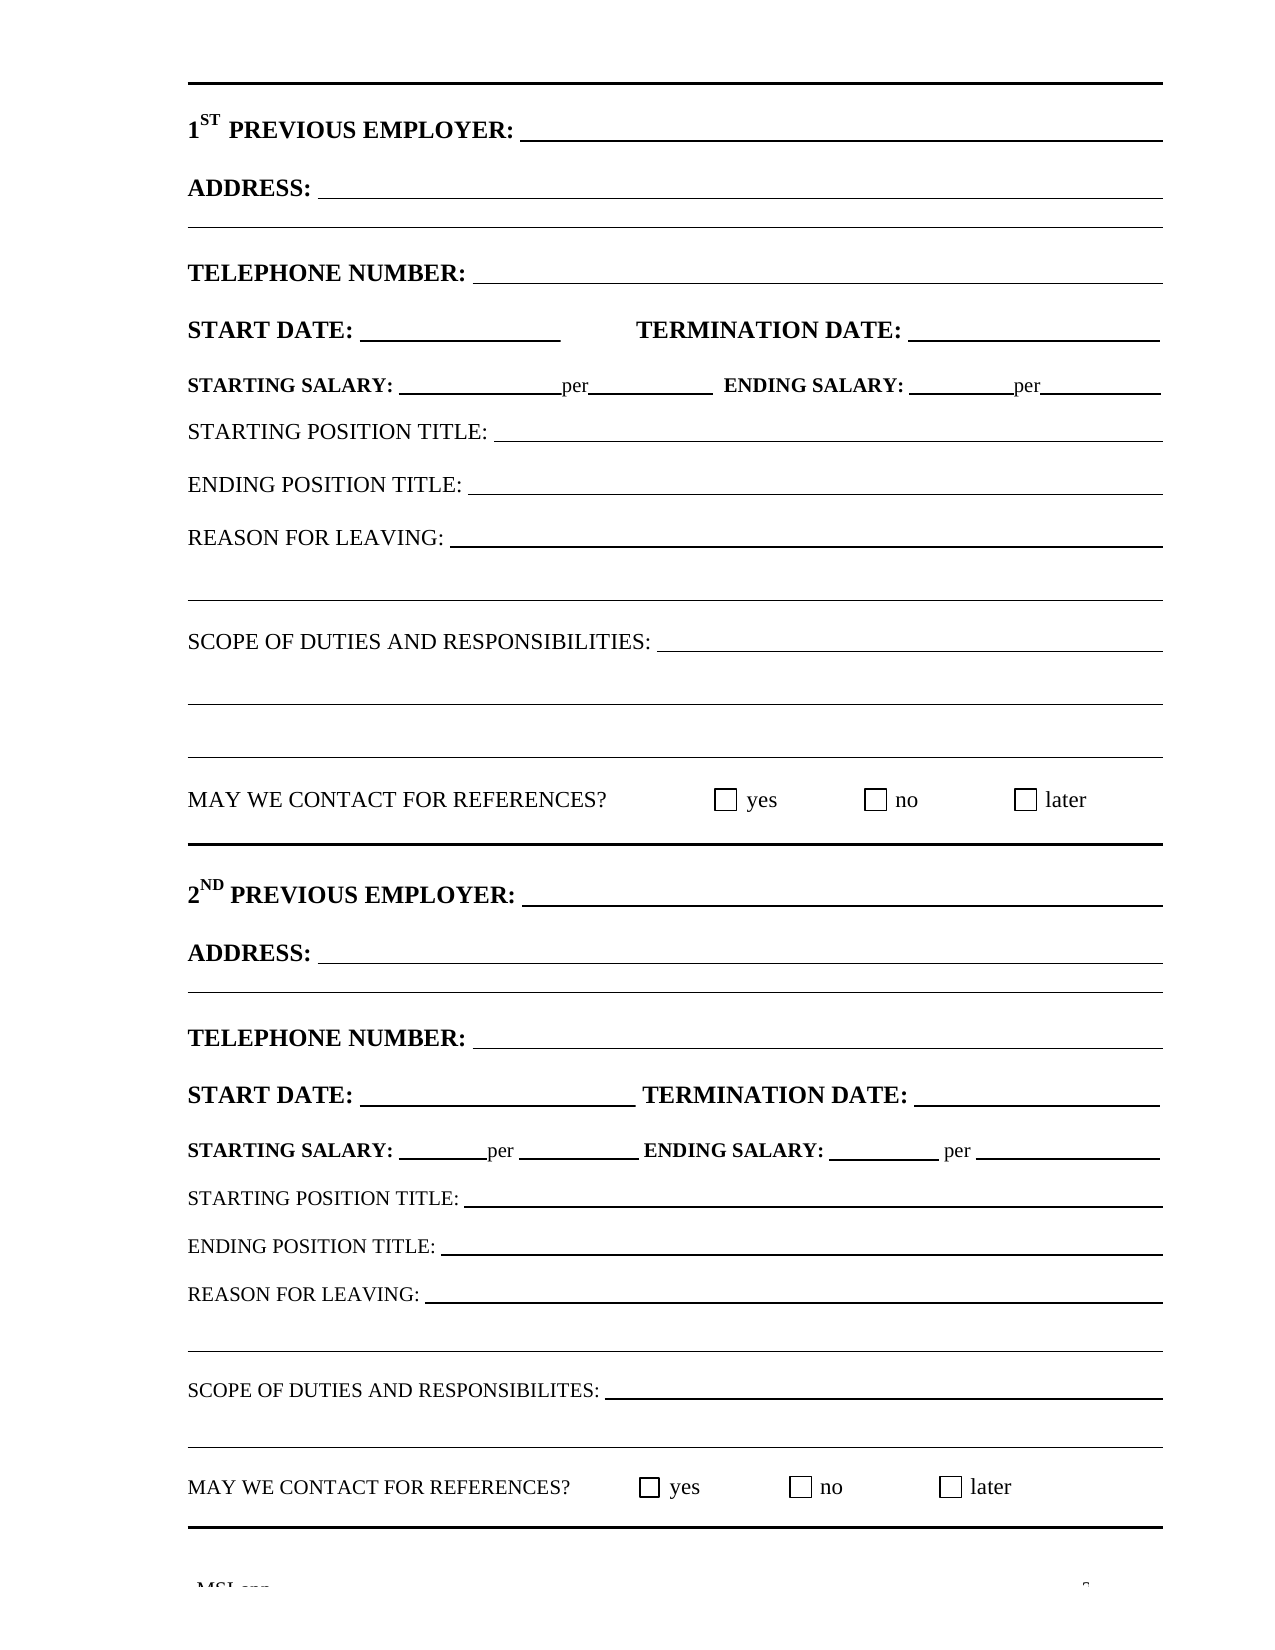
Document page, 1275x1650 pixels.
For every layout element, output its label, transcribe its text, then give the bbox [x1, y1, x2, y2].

text STARTING SALARY: per ENDING SALARY: per [187, 372, 1173, 397]
text START DATE: TERMINATION DATE: [187, 1080, 1173, 1109]
text ADDRESS: [187, 938, 1173, 966]
text MAY WE CONTACT FOR REFERENCES? yes no later [187, 1473, 1173, 1500]
text ADDRESS: [187, 173, 1173, 201]
text TELEPHONE NUMBER: [187, 258, 1173, 287]
text SCOPE OF DUTIES AND RESPONSIBILITES: [187, 1377, 1173, 1402]
text REASON FOR LEAVING: [187, 523, 1173, 550]
text ENDING POSITION TITLE: [187, 471, 1173, 497]
text REASON FOR LEAVING: [187, 1281, 1173, 1306]
text STARTING POSITION TITLE: [187, 418, 1173, 444]
text STARTING POSITION TITLE: [187, 1186, 1173, 1210]
text STARTING SALARY: per ENDING SALARY: per [187, 1138, 1173, 1162]
text 1ST PREVIOUS EMPLOYER: [187, 110, 1173, 144]
text START DATE: TERMINATION DATE: [187, 315, 1173, 344]
text 2ND PREVIOUS EMPLOYER: [187, 875, 1173, 909]
text TELEPHONE NUMBER: [187, 1023, 1173, 1052]
text ENDING POSITION TITLE: [187, 1234, 1173, 1258]
text SCOPE OF DUTIES AND RESPONSIBILITIES: [187, 628, 1173, 654]
text MAY WE CONTACT FOR REFERENCES? yes no later [187, 786, 1173, 812]
